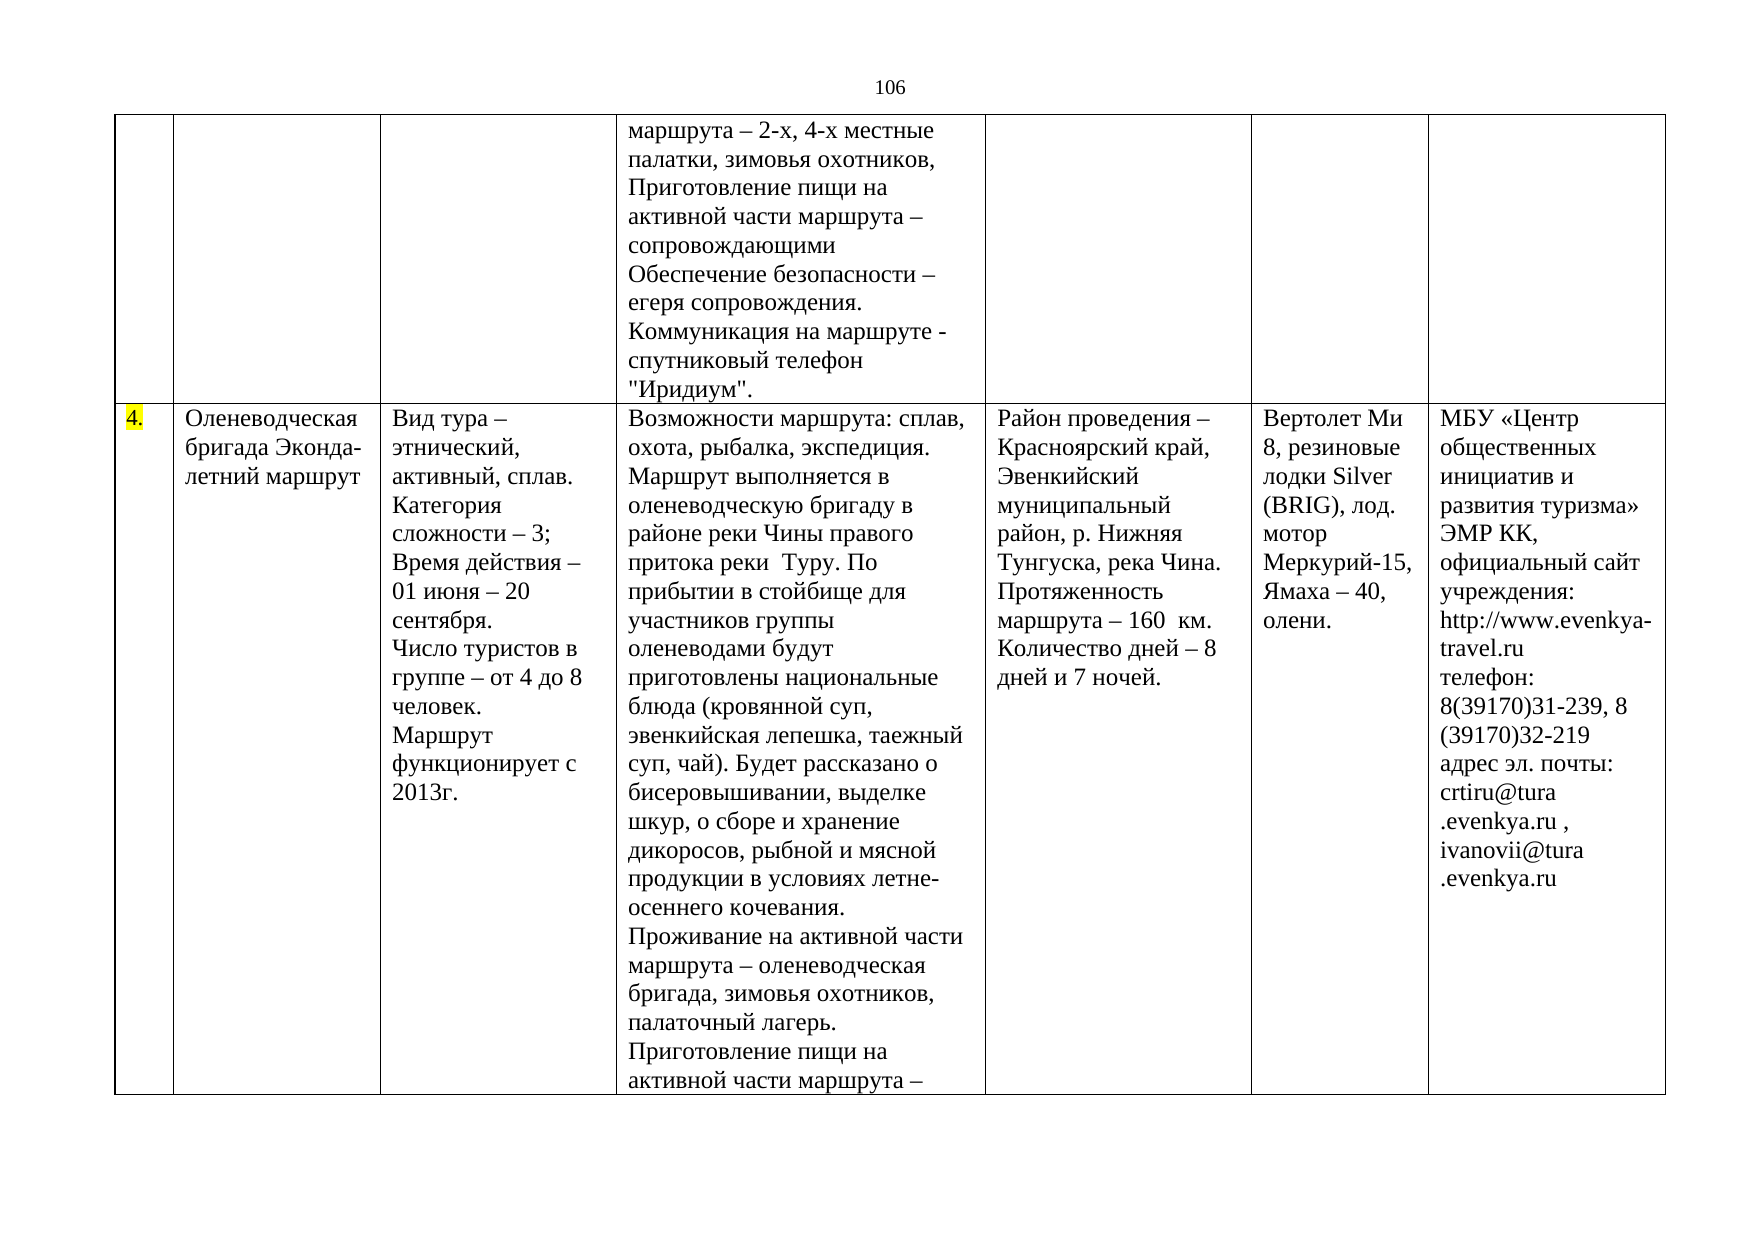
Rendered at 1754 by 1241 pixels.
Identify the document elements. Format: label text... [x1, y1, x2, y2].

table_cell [174, 115, 380, 402]
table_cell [1429, 115, 1665, 402]
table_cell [1429, 404, 1665, 1093]
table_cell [174, 404, 380, 1093]
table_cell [617, 115, 985, 402]
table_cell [1252, 404, 1428, 1093]
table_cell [617, 404, 985, 1093]
table_cell 4. [116, 404, 173, 1093]
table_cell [381, 115, 616, 402]
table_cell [986, 404, 1251, 1093]
table_cell 3. [116, 115, 173, 402]
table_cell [986, 115, 1251, 402]
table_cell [381, 404, 616, 1093]
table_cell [1252, 115, 1428, 402]
